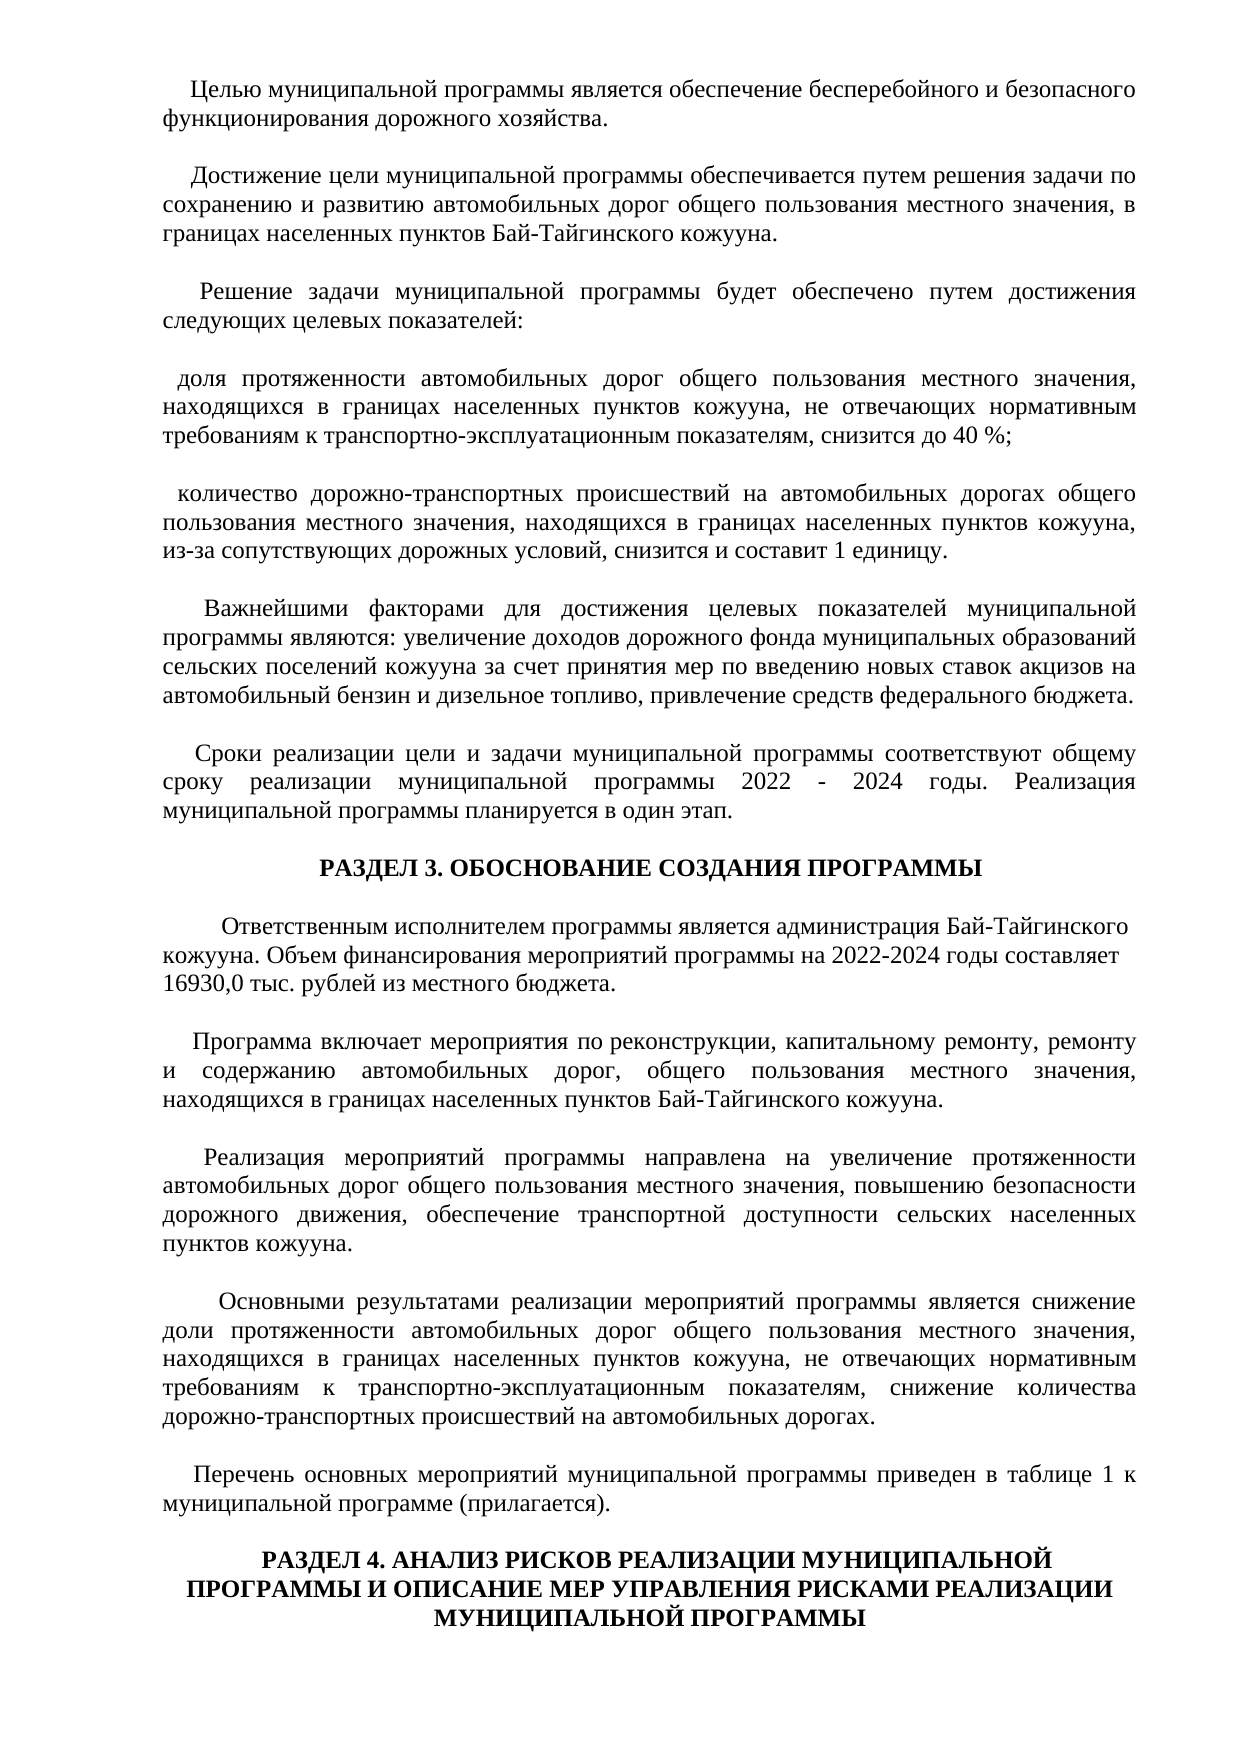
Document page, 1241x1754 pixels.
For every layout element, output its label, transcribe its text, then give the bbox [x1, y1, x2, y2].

text Ответственным исполнителем программы является администрация Бай-Тайгинского кожууна. Объем финансирования мероприятий программы на 2022-2024 годы составляет 16930,0 тыс. рублей из местного бюджета. [162, 911, 1137, 997]
text доля протяженности автомобильных дорог общего пользования местного значения, находящихся в границах населенных пунктов кожууна, не отвечающих нормативным требованиям к транспортно-эксплуатационным показателям, снизится до 40 %; [162, 363, 1137, 449]
text Сроки реализации цели и задачи муниципальной программы соответствуют общему сроку реализации муниципальной программы 2022 - 2024 годы. Реализация муниципальной программы планируется в один этап. [162, 738, 1137, 824]
text РАЗДЕЛ 3. ОБОСНОВАНИЕ СОЗДАНИЯ ПРОГРАММЫ [162, 853, 1137, 882]
text Программа включает мероприятия по реконструкции, капитальному ремонту, ремонту и содержанию автомобильных дорог, общего пользования местного значения, находящихся в границах населенных пунктов Бай-Тайгинского кожууна. [162, 1026, 1137, 1113]
text Достижение цели муниципальной программы обеспечивается путем решения задачи по сохранению и развитию автомобильных дорог общего пользования местного значения, в границах населенных пунктов Бай-Тайгинского кожууна. [162, 161, 1137, 247]
text Перечень основных мероприятий муниципальной программы приведен в таблице 1 к муниципальной программе (прилагается). [162, 1459, 1137, 1516]
text РАЗДЕЛ 4. АНАЛИЗ РИСКОВ РЕАЛИЗАЦИИ МУНИЦИПАЛЬНОЙ ПРОГРАММЫ И ОПИСАНИЕ МЕР УПРАВЛЕНИЯ РИСКАМИ РЕАЛИЗАЦИИ МУНИЦИПАЛЬНОЙ ПРОГРАММЫ [162, 1546, 1137, 1632]
text Основными результатами реализации мероприятий программы является снижение доли протяженности автомобильных дорог общего пользования местного значения, находящихся в границах населенных пунктов кожууна, не отвечающих нормативным требованиям к транспортно-эксплуатационным показателям, снижение количества дорожно-транспортных происшествий на автомобильных дорогах. [162, 1286, 1137, 1430]
text Целью муниципальной программы является обеспечение бесперебойного и безопасного функционирования дорожного хозяйства. [162, 74, 1137, 131]
text Реализация мероприятий программы направлена на увеличение протяженности автомобильных дорог общего пользования местного значения, повышению безопасности дорожного движения, обеспечение транспортной доступности сельских населенных пунктов кожууна. [162, 1142, 1137, 1257]
text количество дорожно-транспортных происшествий на автомобильных дорогах общего пользования местного значения, находящихся в границах населенных пунктов кожууна, из-за сопутствующих дорожных условий, снизится и составит 1 единицу. [162, 478, 1137, 564]
text Решение задачи муниципальной программы будет обеспечено путем достижения следующих целевых показателей: [162, 276, 1137, 333]
text Важнейшими факторами для достижения целевых показателей муниципальной программы являются: увеличение доходов дорожного фонда муниципальных образований сельских поселений кожууна за счет принятия мер по введению новых ставок акцизов на автомобильный бензин и дизельное топливо, привлечение средств федерального бюджета. [162, 593, 1137, 708]
